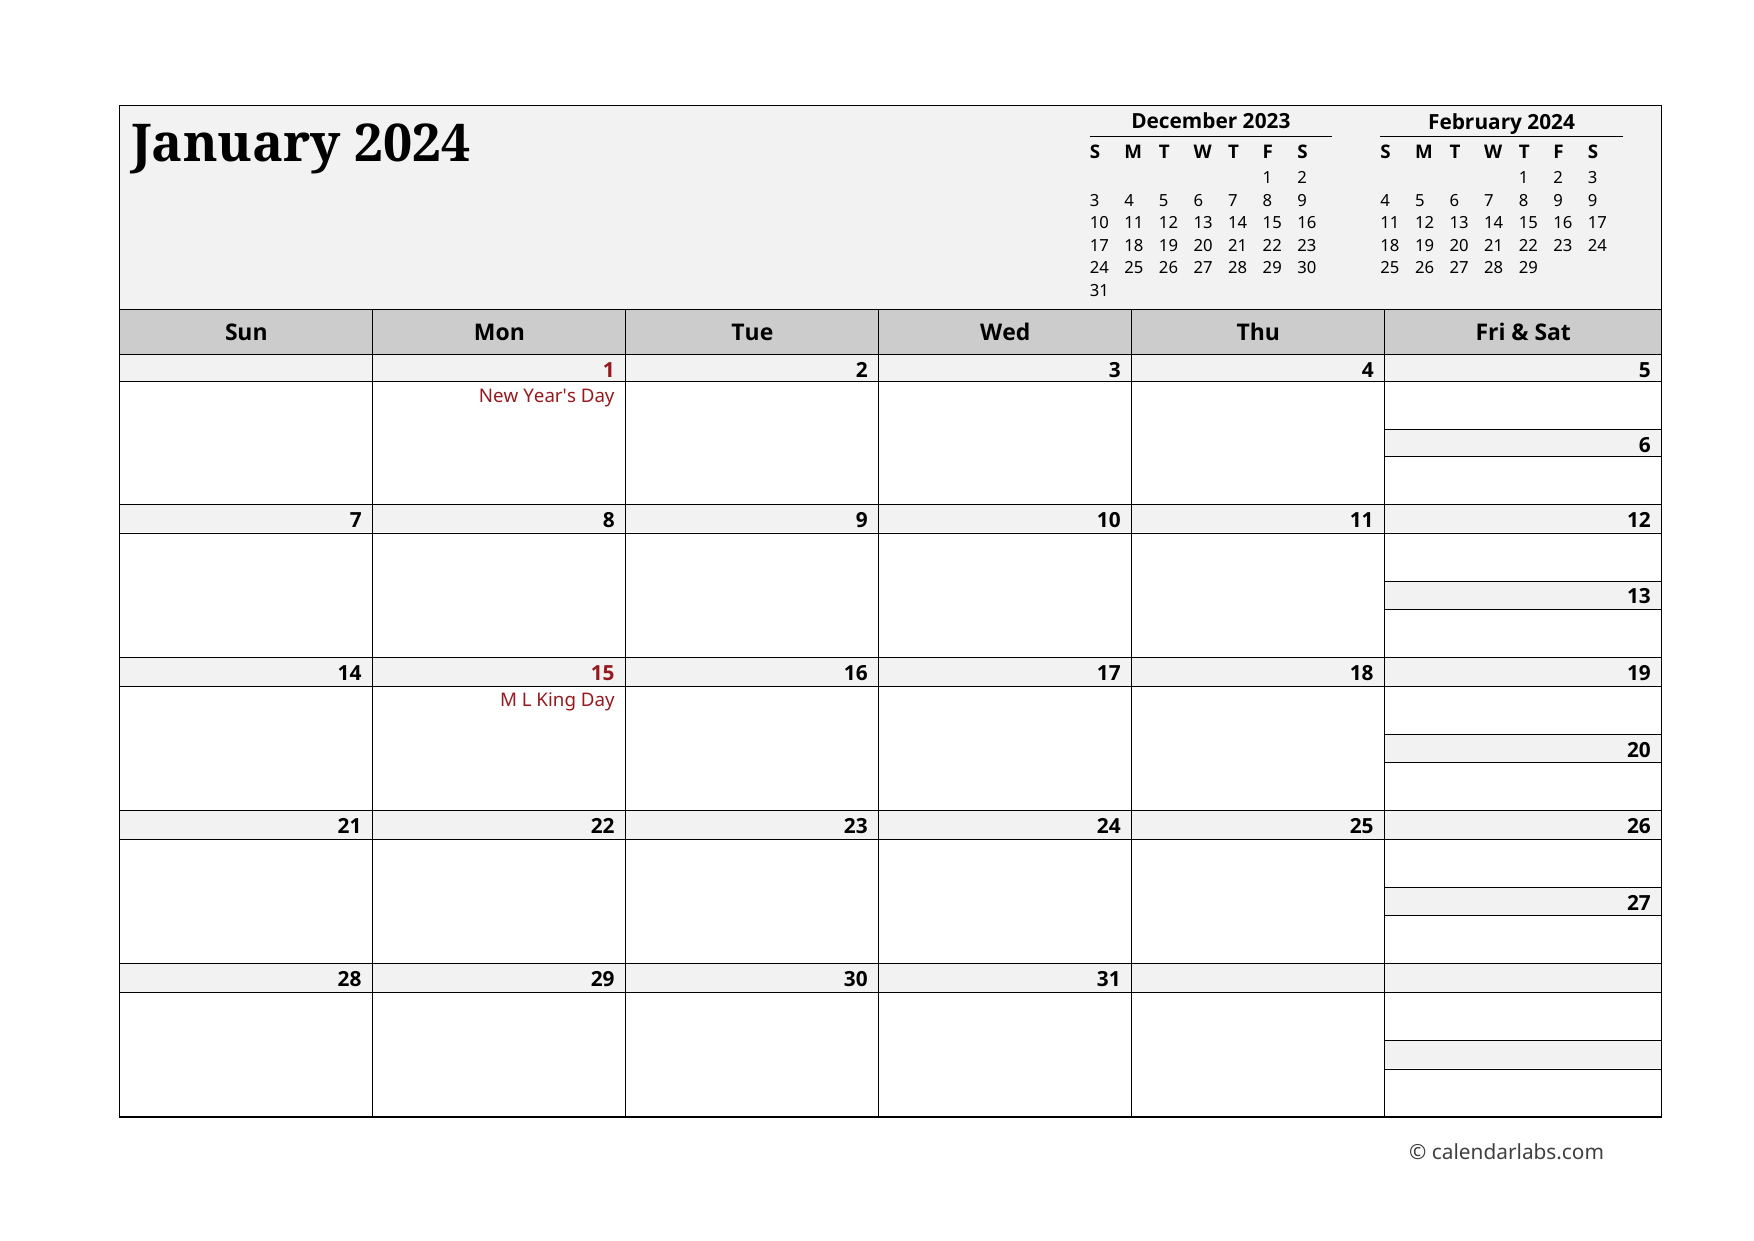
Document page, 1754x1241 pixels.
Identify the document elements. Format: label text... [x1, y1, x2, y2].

table_cell [120, 687, 372, 810]
table_cell Wed [879, 310, 1131, 354]
table_header [1343, 106, 1634, 309]
table_cell 16 [626, 658, 878, 686]
table_cell [1385, 457, 1661, 504]
table_cell [120, 382, 372, 504]
table_cell [1385, 993, 1661, 1040]
table_header [1034, 106, 1343, 309]
table_header [1634, 106, 1661, 309]
table_cell [1385, 610, 1661, 657]
table_cell 23 [626, 811, 878, 839]
table_cell [1385, 840, 1661, 887]
table_cell [1385, 1070, 1661, 1116]
table_cell 3 [879, 355, 1131, 381]
table_cell [1385, 534, 1661, 581]
table_cell [1132, 382, 1384, 504]
table_cell [879, 840, 1131, 963]
table_cell [373, 993, 625, 1116]
table_cell 30 [626, 964, 878, 992]
table_cell 10 [879, 505, 1131, 532]
table_cell [1132, 687, 1384, 810]
table_cell Mon [373, 310, 625, 354]
table_cell [120, 840, 372, 963]
table_cell [1385, 1041, 1661, 1068]
table_cell 8 [373, 505, 625, 532]
table_cell Tue [626, 310, 878, 354]
table_cell [1385, 382, 1661, 429]
table_cell 13 [1385, 582, 1661, 609]
table_cell M L King Day [373, 687, 625, 810]
table_cell 15 [373, 658, 625, 686]
table_cell Sun [120, 310, 372, 354]
table_cell 31 [879, 964, 1131, 992]
table_cell [1132, 534, 1384, 657]
table_cell [626, 382, 878, 504]
table_cell 12 [1385, 505, 1661, 532]
table_cell 14 [120, 658, 372, 686]
table_cell [879, 382, 1131, 504]
table_cell 4 [1132, 355, 1384, 381]
table_cell 5 [1385, 355, 1661, 381]
table_cell [1132, 964, 1384, 992]
table_cell [120, 534, 372, 657]
table_cell 19 [1385, 658, 1661, 686]
table_cell [1385, 763, 1661, 810]
table_cell [626, 687, 878, 810]
table_cell [1385, 687, 1661, 734]
table_cell [373, 534, 625, 657]
table_cell [626, 534, 878, 657]
table_header January 2024 [120, 106, 1034, 309]
table_cell 6 [1385, 430, 1661, 456]
table_cell [120, 355, 372, 381]
table_cell [626, 993, 878, 1116]
table_cell New Year's Day [373, 382, 625, 504]
table_cell 26 [1385, 811, 1661, 839]
table_cell 27 [1385, 888, 1661, 915]
table_cell [1385, 964, 1661, 992]
table_cell [1385, 916, 1661, 963]
table_cell [373, 840, 625, 963]
table_cell Fri & Sat [1385, 310, 1661, 354]
table_cell 7 [120, 505, 372, 532]
table_cell 11 [1132, 505, 1384, 532]
table_cell 1 [373, 355, 625, 381]
table_cell 25 [1132, 811, 1384, 839]
table_cell 28 [120, 964, 372, 992]
table_cell [879, 687, 1131, 810]
table_cell [1132, 840, 1384, 963]
table_cell [879, 993, 1131, 1116]
table_cell 20 [1385, 735, 1661, 762]
table_cell 22 [373, 811, 625, 839]
table_cell 21 [120, 811, 372, 839]
table_cell 17 [879, 658, 1131, 686]
table_cell [879, 534, 1131, 657]
table_cell [626, 840, 878, 963]
table_cell 29 [373, 964, 625, 992]
table_cell Thu [1132, 310, 1384, 354]
table_cell 18 [1132, 658, 1384, 686]
table_cell [1132, 993, 1384, 1116]
table_cell 2 [626, 355, 878, 381]
table_cell 24 [879, 811, 1131, 839]
table_cell [120, 993, 372, 1116]
table_cell 9 [626, 505, 878, 532]
